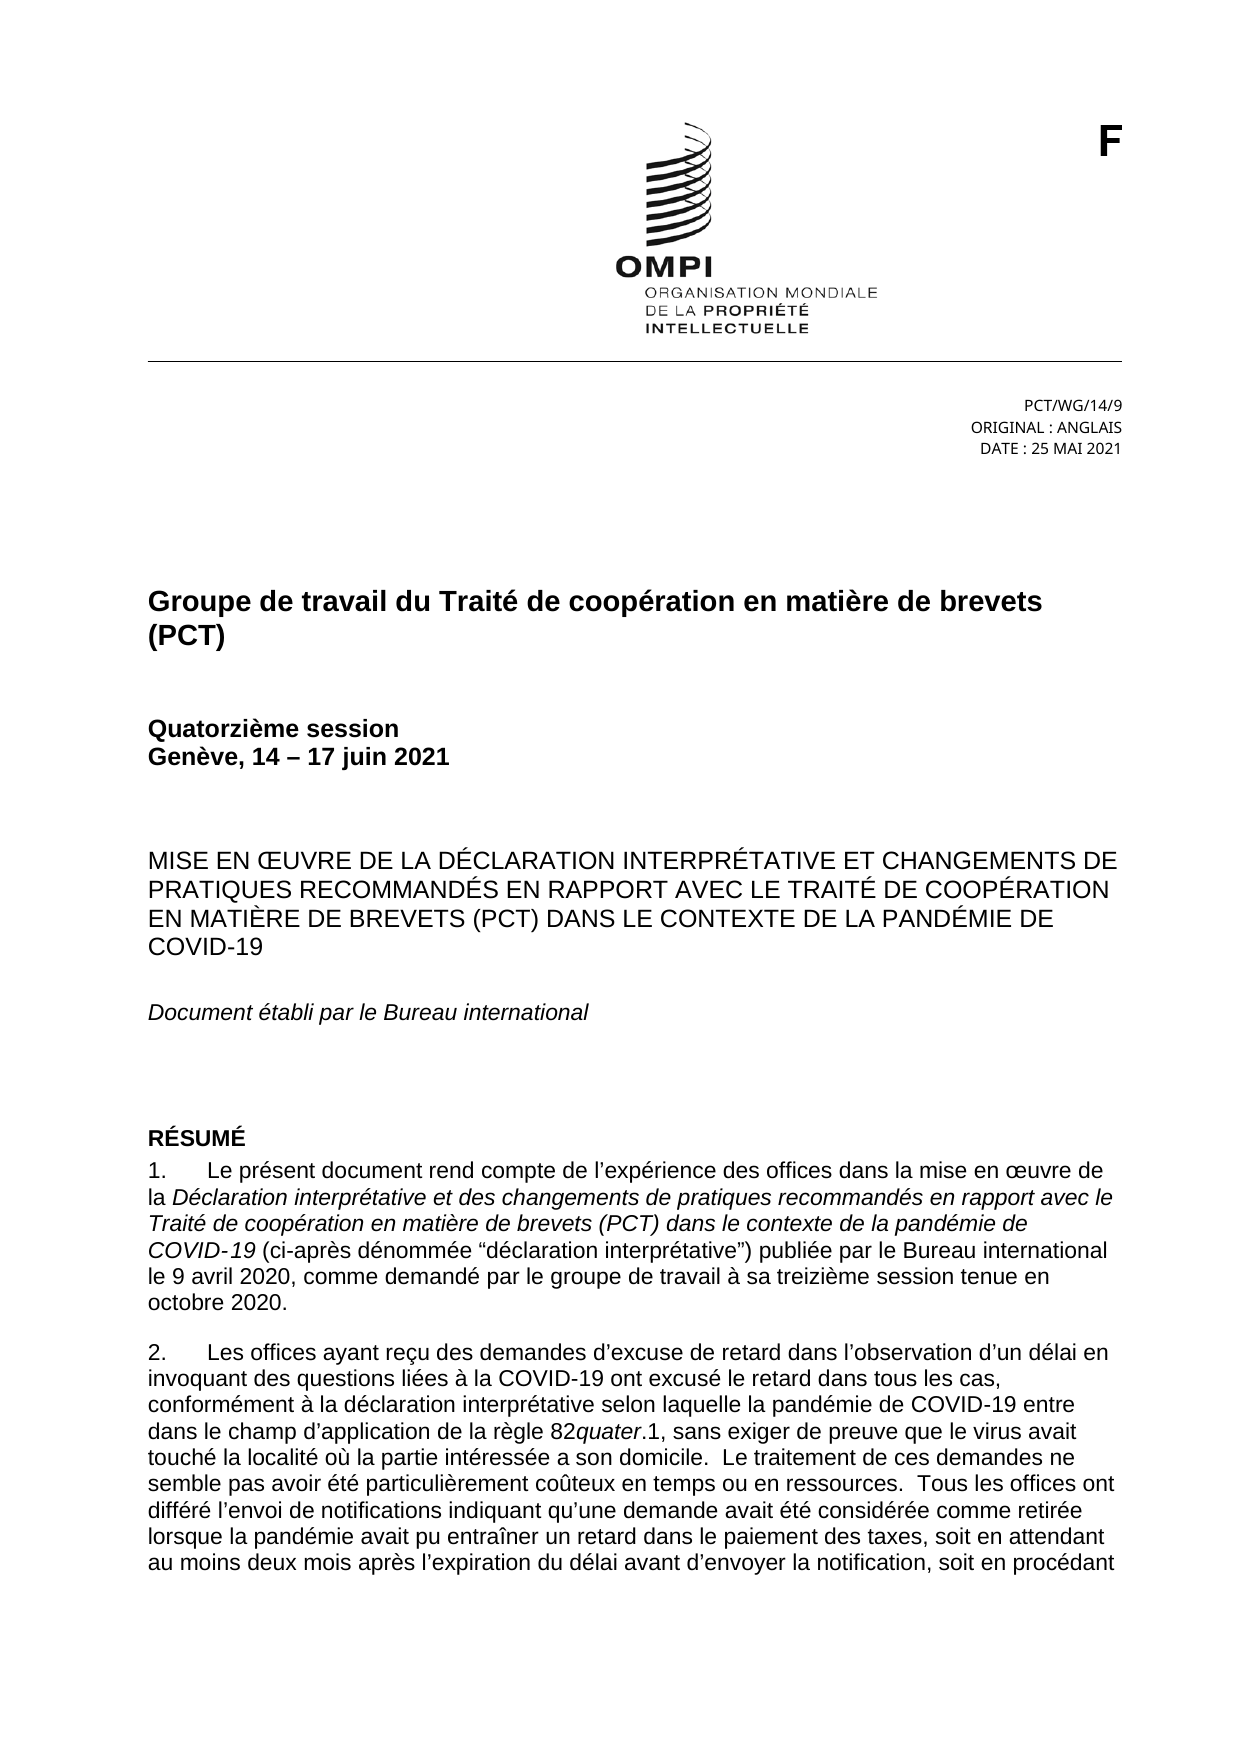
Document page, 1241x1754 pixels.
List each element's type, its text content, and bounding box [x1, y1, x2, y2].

text Document établi par le Bureau international [148, 998, 1122, 1025]
subtitle Résumé [148, 1125, 1122, 1151]
text DATE : 25 mai 2021 [148, 438, 1122, 459]
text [148, 1338, 1122, 1576]
text Mise en œuvre de la Déclaration interprétative et changements de pratiques recommandés en rapport avec le Traité de coopération en matière de brevets (PCT) dans le contexte de la pandémie de COVID-19 [148, 846, 1122, 961]
text Le présent document rend compte de l’expérience des offices dans la mise en œuvre de la Déclaration interprétative et des changements de pratiques recommandés en rapport avec le Traité de coopération en matière de brevets (PCT) dans le contexte de la pandémie de COVID-19 (ci-après dénommée “déclaration interprétative”) publiée par le Bureau international le 9 avril 2020, comme demandé par le groupe de travail à sa treizième session tenue en octobre 2020. [148, 1157, 1122, 1316]
picture [613, 117, 1123, 336]
text Quatorzième session [148, 713, 1122, 742]
text ORIGINAL : anglais [148, 416, 1122, 438]
text PCT/WG/14/9 [148, 362, 1122, 416]
text Genève, 14 – 17 juin 2021 [148, 742, 1122, 771]
text Groupe de travail du Traité de coopération en matière de brevets (PCT) [148, 584, 1122, 651]
